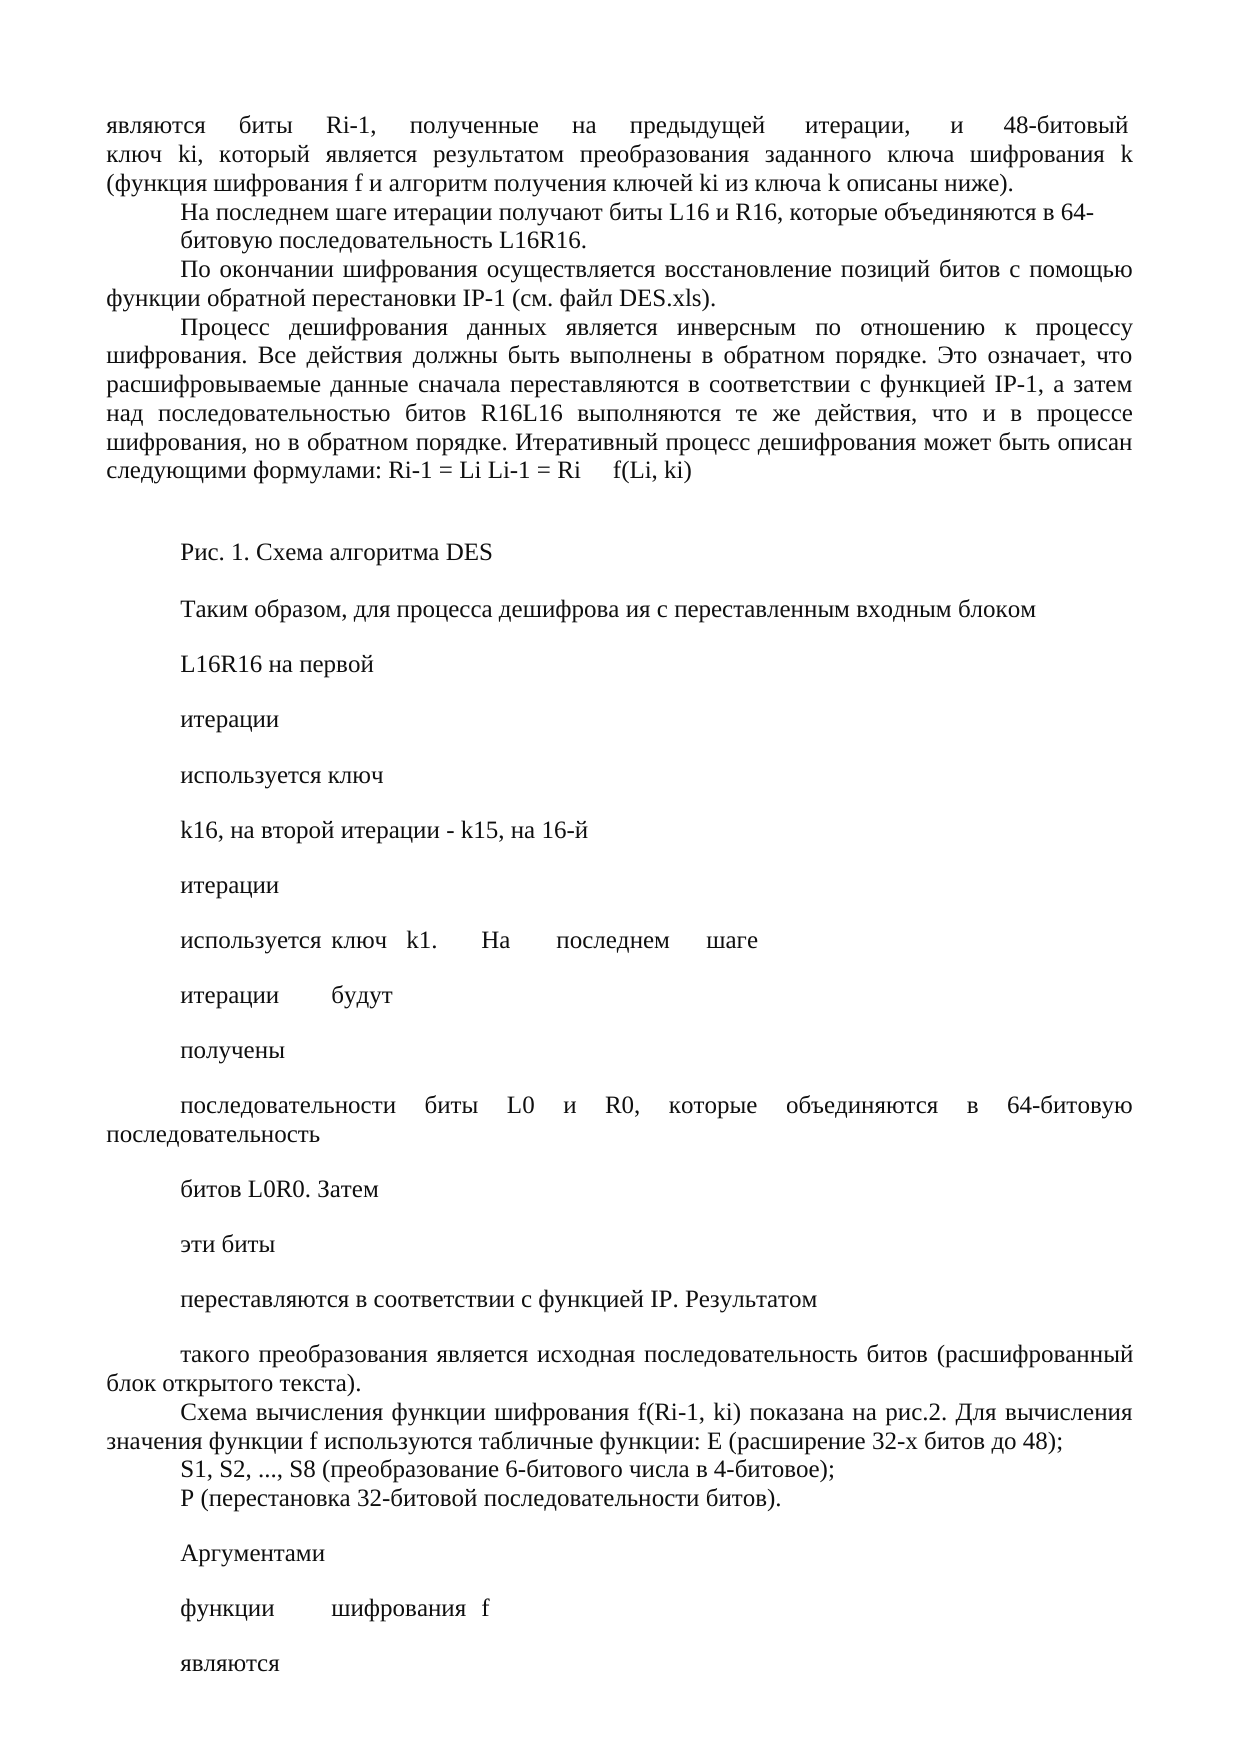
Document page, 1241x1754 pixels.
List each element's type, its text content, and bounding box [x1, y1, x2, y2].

text Рис. 1. Схема алгоритма DES [106, 537, 1134, 566]
text такого преобразования является исходная последовательность битов (расшифрованный блок открытого текста). [106, 1339, 1134, 1397]
text итерации будут [106, 980, 1134, 1009]
text последовательности биты L0 и R0, которые объединяются в 64-битовую последовательность [106, 1090, 1134, 1148]
text используется ключ [106, 760, 1134, 788]
text эти биты [106, 1229, 1134, 1258]
text Р (перестановка 32-битовой последовательности битов). [106, 1483, 1134, 1512]
text Таким образом, для процесса дешифрова ия с переставленным входным блоком [106, 594, 1134, 623]
text итерации [106, 704, 1134, 733]
text переставляются в соответствии с функцией IP. Результатом [106, 1284, 1134, 1313]
text битовую последовательность L16R16. [106, 225, 1134, 254]
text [106, 110, 1134, 197]
text используется ключ k1. На последнем шаге [106, 925, 1134, 954]
text Аргументами [106, 1538, 1134, 1567]
text битов L0R0. Затем [106, 1174, 1134, 1203]
text являются [106, 1648, 1134, 1677]
text k16, на второй итерации - k15, на 16-й [106, 815, 1134, 843]
text S1, S2, ..., S8 (преобразование 6-битового числа в 4-битовое); [106, 1454, 1134, 1483]
text Процесс дешифрования данных является инверсным по отношению к процессу шифрования. Все действия должны быть выполнены в обратном порядке. Это означает, что расшифровываемые данные сначала переставляются в соответствии с функцией IP-1, а затем над последовательностью битов R16L16 выполняются те же действия, что и в процессе шифрования, но в обратном порядке. Итеративный процесс дешифрования может быть описан следующими формулами: Ri-1 = Li Li-1 = Ri  f(Li, ki) [106, 312, 1134, 484]
text На последнем шаге итерации получают биты L16 и R16, которые объединяются в 64- [106, 197, 1134, 225]
text итерации [106, 870, 1134, 899]
text Схема вычисления функции шифрования f(Ri-1, ki) показана на рис.2. Для вычисления значения функции f используются табличные функции: Е (расширение 32-х битов до 48); [106, 1397, 1134, 1454]
text получены [106, 1035, 1134, 1064]
text функции шифрования f [106, 1593, 1134, 1622]
text L16R16 на первой [106, 649, 1134, 678]
text По окончании шифрования осуществляется восстановление позиций битов с помощью функции обратной перестановки IP-1 (см. файл DES.xls). [106, 254, 1134, 312]
